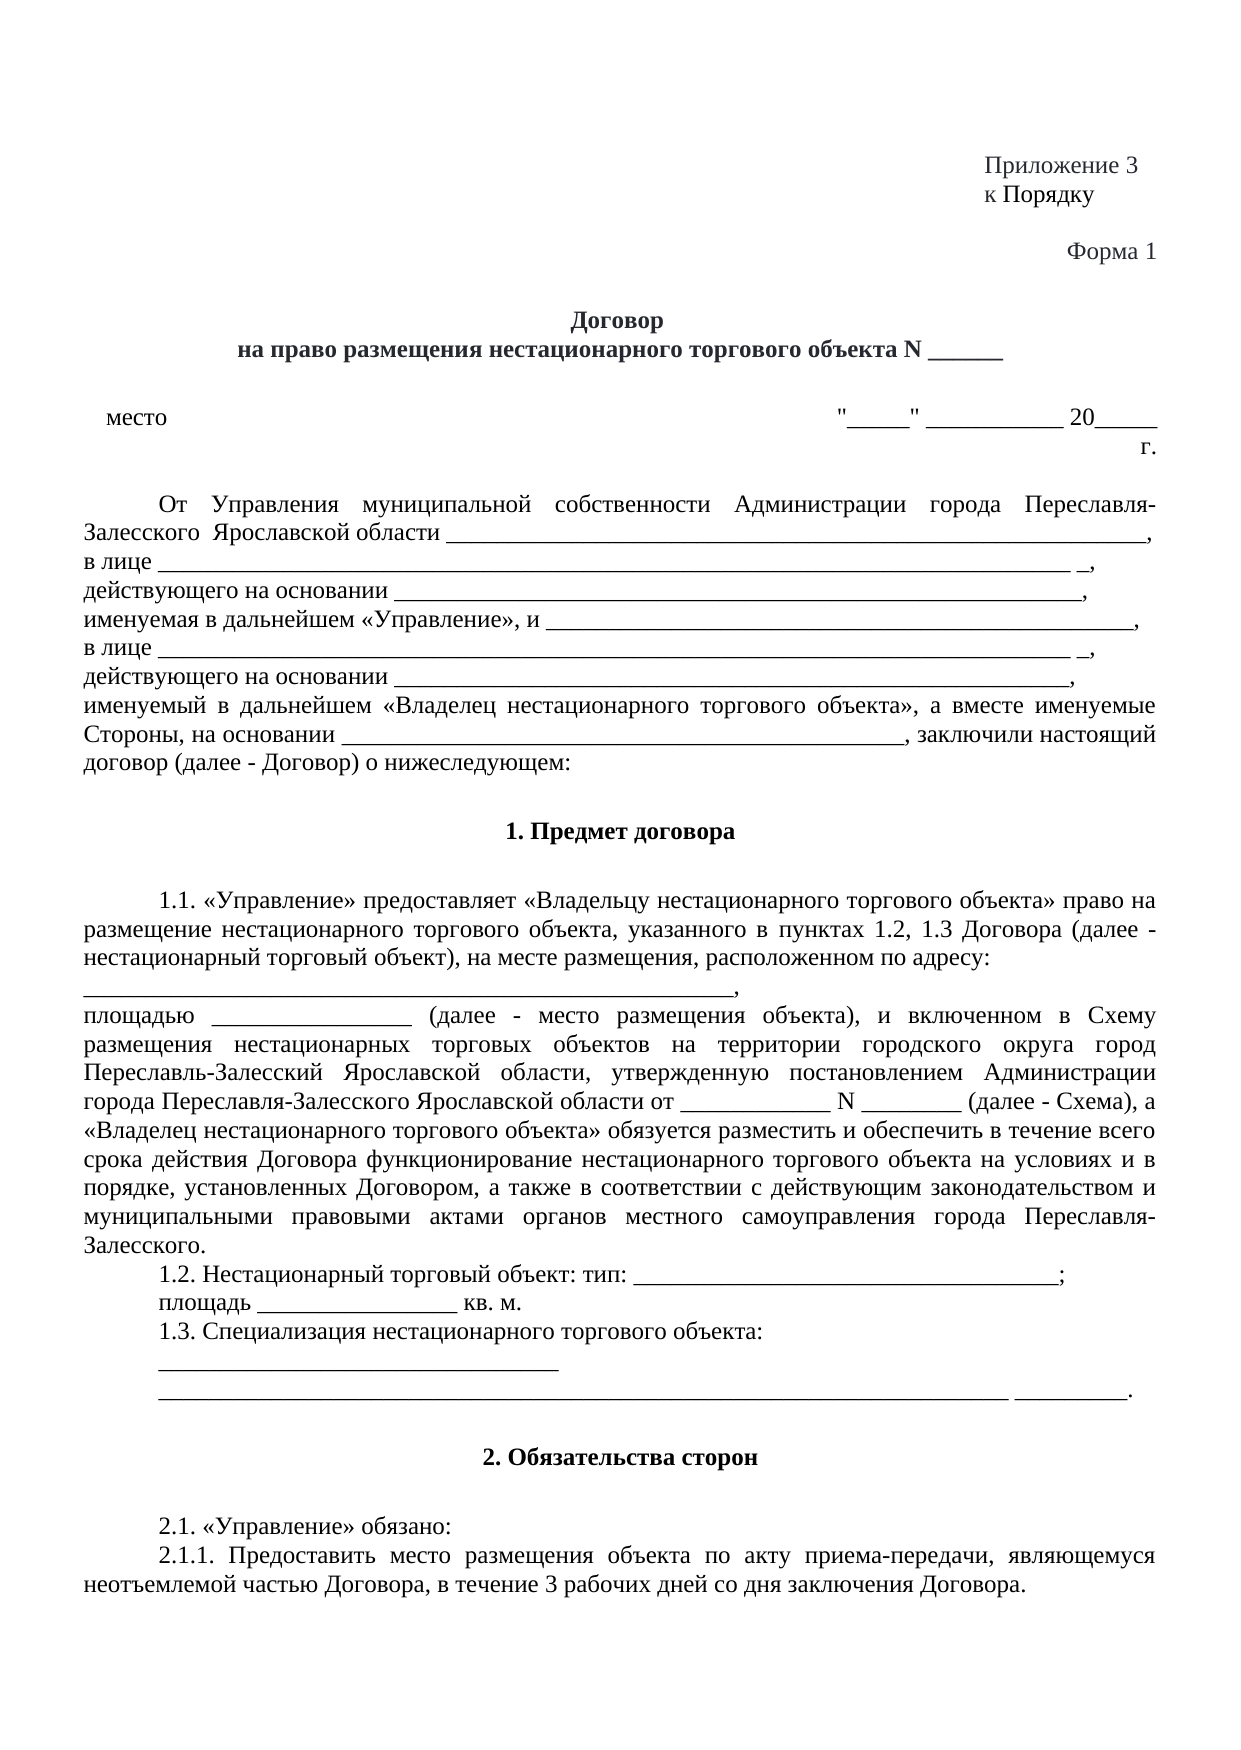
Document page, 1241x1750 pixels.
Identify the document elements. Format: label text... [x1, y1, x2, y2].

table_header место [95, 403, 810, 460]
table_header "_____" ___________ 20_____ г. [810, 403, 1168, 460]
text действующего на основании ______________________________________________________, [83, 661, 1157, 690]
text ____________________________________________________________________ _________. [83, 1374, 1157, 1402]
subtitle 1. Предмет договора [83, 816, 1157, 845]
text Приложение 3 [83, 150, 1157, 179]
text в лице _________________________________________________________________________ _, [83, 546, 1157, 575]
text 1.1. «Управление» предоставляет «Владельцу нестационарного торгового объекта» право на размещение нестационарного торгового объекта, указанного в пунктах 1.2, 1.3 Договора (далее - нестационарный торговый объект), на месте размещения, расположенном по адресу: [83, 885, 1157, 971]
text к Порядку [83, 179, 1157, 207]
text От Управления муниципальной собственности Администрации города Переславля-Залесского Ярославской области ________________________________________________________, [83, 489, 1157, 546]
text площадью ________________ (далее - место размещения объекта), и включенном в Схему размещения нестационарных торговых объектов на территории городского округа город Переславль-Залесский Ярославской области, утвержденную постановлением Администрации города Переславля-Залесского Ярославской области от ____________ N ________ (далее - Схема), а «Владелец нестационарного торгового объекта» обязуется разместить и обеспечить в течение всего срока действия Договора функционирование нестационарного торгового объекта на условиях и в порядке, установленных Договором, а также в соответствии с действующим законодательством и муниципальными правовыми актами органов местного самоуправления города Переславля-Залесского. [83, 1000, 1157, 1259]
text 1.2. Нестационарный торговый объект: тип: __________________________________; [83, 1259, 1157, 1287]
text 2.1. «Управление» обязано: [83, 1511, 1157, 1540]
text ________________________________ [83, 1345, 1157, 1374]
subtitle 2. Обязательства сторон [83, 1442, 1157, 1471]
text ____________________________________________________, [83, 971, 1157, 1000]
text площадь ________________ кв. м. [83, 1287, 1157, 1316]
subtitle Договор на право размещения нестационарного торгового объекта N ______ [83, 305, 1157, 362]
text именуемая в дальнейшем «Управление», и _______________________________________________, [83, 604, 1157, 632]
text 1.3. Специализация нестационарного торгового объекта: [83, 1316, 1157, 1345]
text действующего на основании _______________________________________________________, [83, 575, 1157, 604]
text 2.1.1. Предоставить место размещения объекта по акту приема-передачи, являющемуся неотъемлемой частью Договора, в течение 3 рабочих дней со дня заключения Договора. [83, 1540, 1157, 1597]
text именуемый в дальнейшем «Владелец нестационарного торгового объекта», а вместе именуемые Стороны, на основании _____________________________________________, заключили настоящий договор (далее - Договор) о нижеследующем: [83, 690, 1157, 776]
text в лице _________________________________________________________________________ _, [83, 632, 1157, 661]
text Форма 1 [83, 236, 1157, 265]
